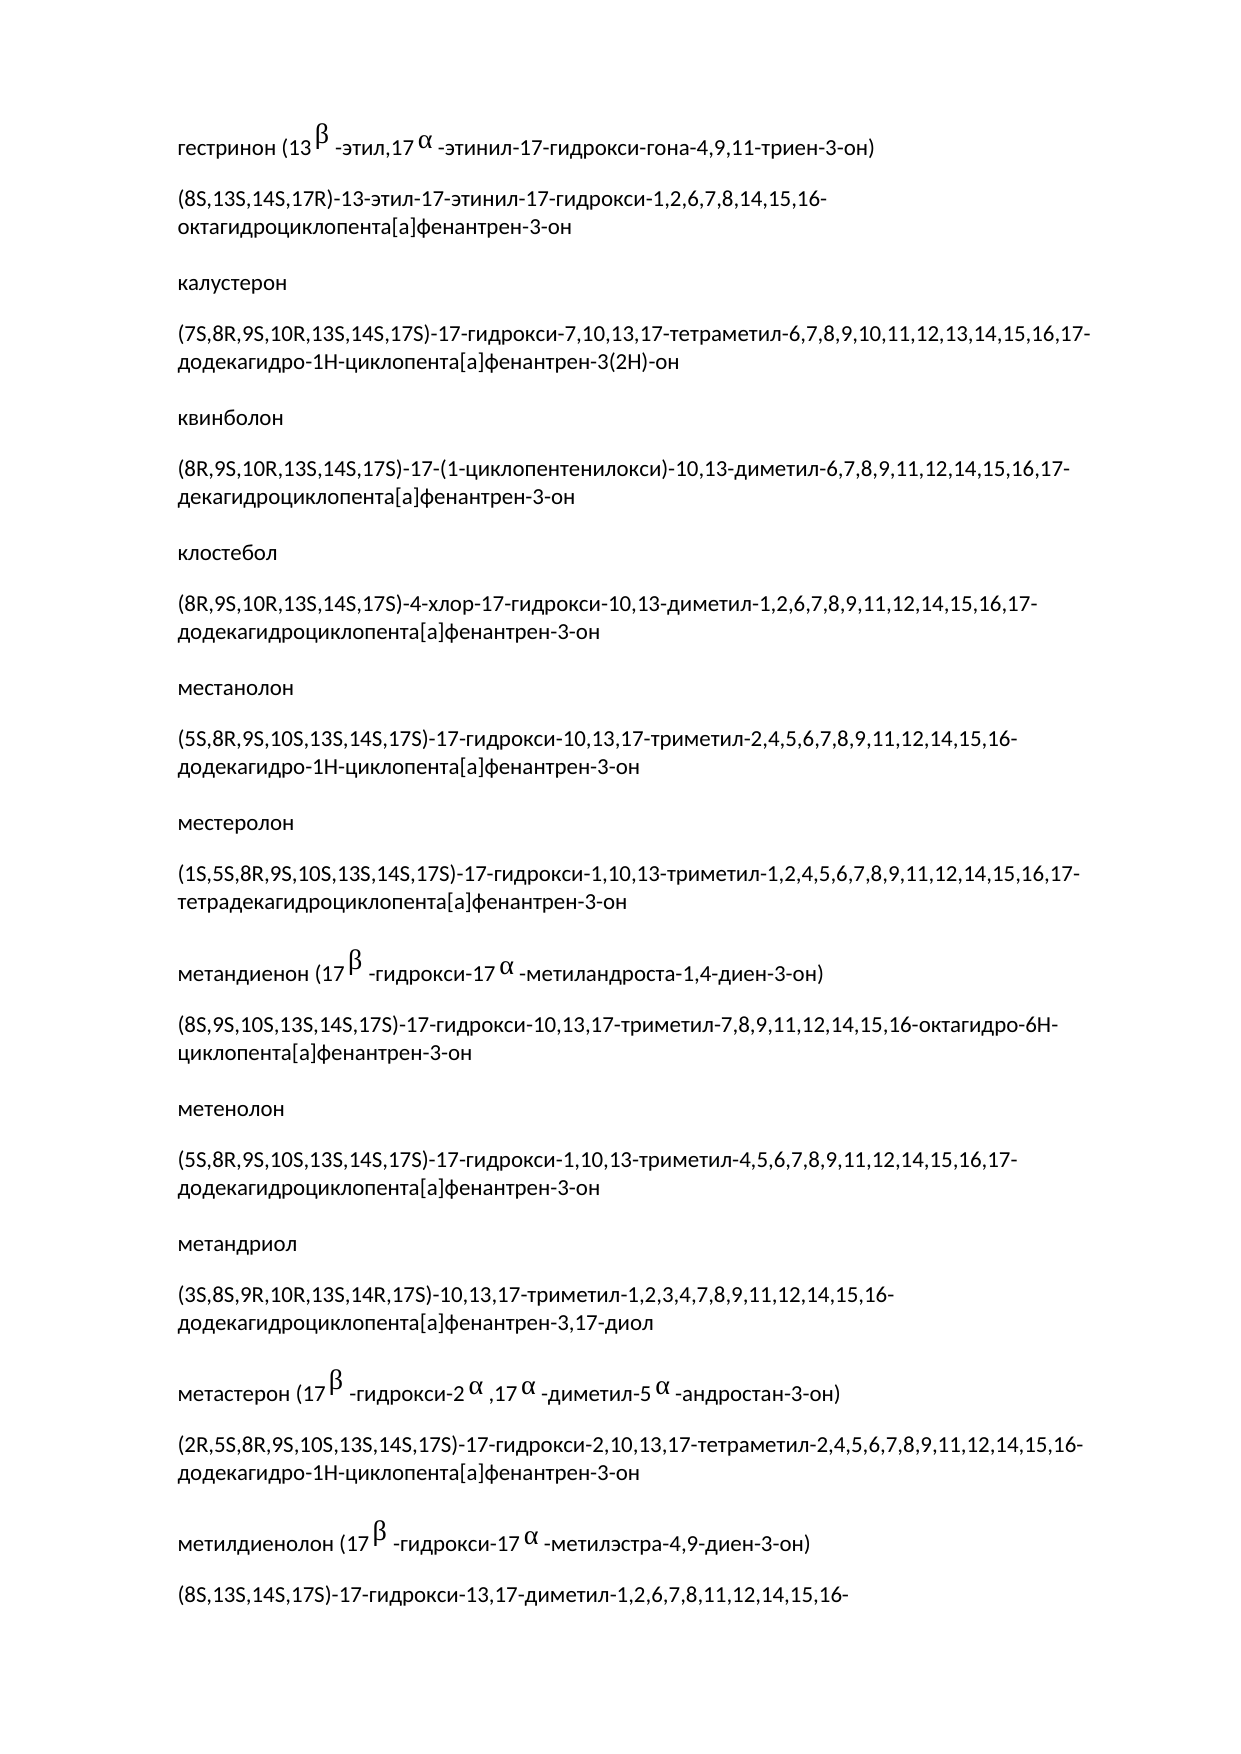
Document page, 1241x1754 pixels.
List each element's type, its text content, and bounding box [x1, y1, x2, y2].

text местеролон [177, 808, 1152, 836]
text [177, 1580, 1152, 1608]
text метастерон (17-гидрокси-2,17-диметил-5-андростан-3-он) [177, 1364, 1152, 1407]
text метандиенон (17-гидрокси-17-метиландроста-1,4-диен-3-он) [177, 943, 1152, 987]
text (8R,9S,10R,13S,14S,17S)-17-(1-циклопентенилокси)-10,13-диметил-6,7,8,9,11,12,14,15,16,17-декагидроциклопента[a]фенантрен-3-он [177, 454, 1152, 510]
text (8S,9S,10S,13S,14S,17S)-17-гидрокси-10,13,17-триметил-7,8,9,11,12,14,15,16-октагидро-6H-циклопента[a]фенантрен-3-он [177, 1010, 1152, 1066]
text (2R,5S,8R,9S,10S,13S,14S,17S)-17-гидрокси-2,10,13,17-тетраметил-2,4,5,6,7,8,9,11,12,14,15,16-додекагидро-1H-циклопента[a]фенантрен-3-он [177, 1430, 1152, 1486]
text (7S,8R,9S,10R,13S,14S,17S)-17-гидрокси-7,10,13,17-тетраметил-6,7,8,9,10,11,12,13,14,15,16,17-додекагидро-1H-циклопента[a]фенантрен-3(2H)-он [177, 319, 1152, 375]
text гестринон (13-этил,17-этинил-17-гидрокси-гона-4,9,11-триен-3-он) [177, 118, 1152, 161]
text (5S,8R,9S,10S,13S,14S,17S)-17-гидрокси-1,10,13-триметил-4,5,6,7,8,9,11,12,14,15,16,17-додекагидроциклопента[a]фенантрен-3-он [177, 1145, 1152, 1201]
text калустерон [177, 268, 1152, 296]
text клостебол [177, 538, 1152, 566]
text (5S,8R,9S,10S,13S,14S,17S)-17-гидрокси-10,13,17-триметил-2,4,5,6,7,8,9,11,12,14,15,16-додекагидро-1H-циклопента[a]фенантрен-3-он [177, 724, 1152, 780]
text (3S,8S,9R,10R,13S,14R,17S)-10,13,17-триметил-1,2,3,4,7,8,9,11,12,14,15,16-додекагидроциклопента[a]фенантрен-3,17-диол [177, 1280, 1152, 1336]
text (8R,9S,10R,13S,14S,17S)-4-хлор-17-гидрокси-10,13-диметил-1,2,6,7,8,9,11,12,14,15,16,17-додекагидроциклопента[a]фенантрен-3-он [177, 589, 1152, 645]
text квинболон [177, 403, 1152, 431]
text метилдиенолон (17-гидрокси-17-метилэстра-4,9-диен-3-он) [177, 1514, 1152, 1557]
text (1S,5S,8R,9S,10S,13S,14S,17S)-17-гидрокси-1,10,13-триметил-1,2,4,5,6,7,8,9,11,12,14,15,16,17-тетрадекагидроциклопента[a]фенантрен-3-он [177, 859, 1152, 915]
text метенолон [177, 1094, 1152, 1122]
text (8S,13S,14S,17R)-13-этил-17-этинил-17-гидрокси-1,2,6,7,8,14,15,16-октагидроциклопента[a]фенантрен-3-он [177, 184, 1152, 240]
text метандриол [177, 1229, 1152, 1257]
text местанолон [177, 673, 1152, 701]
